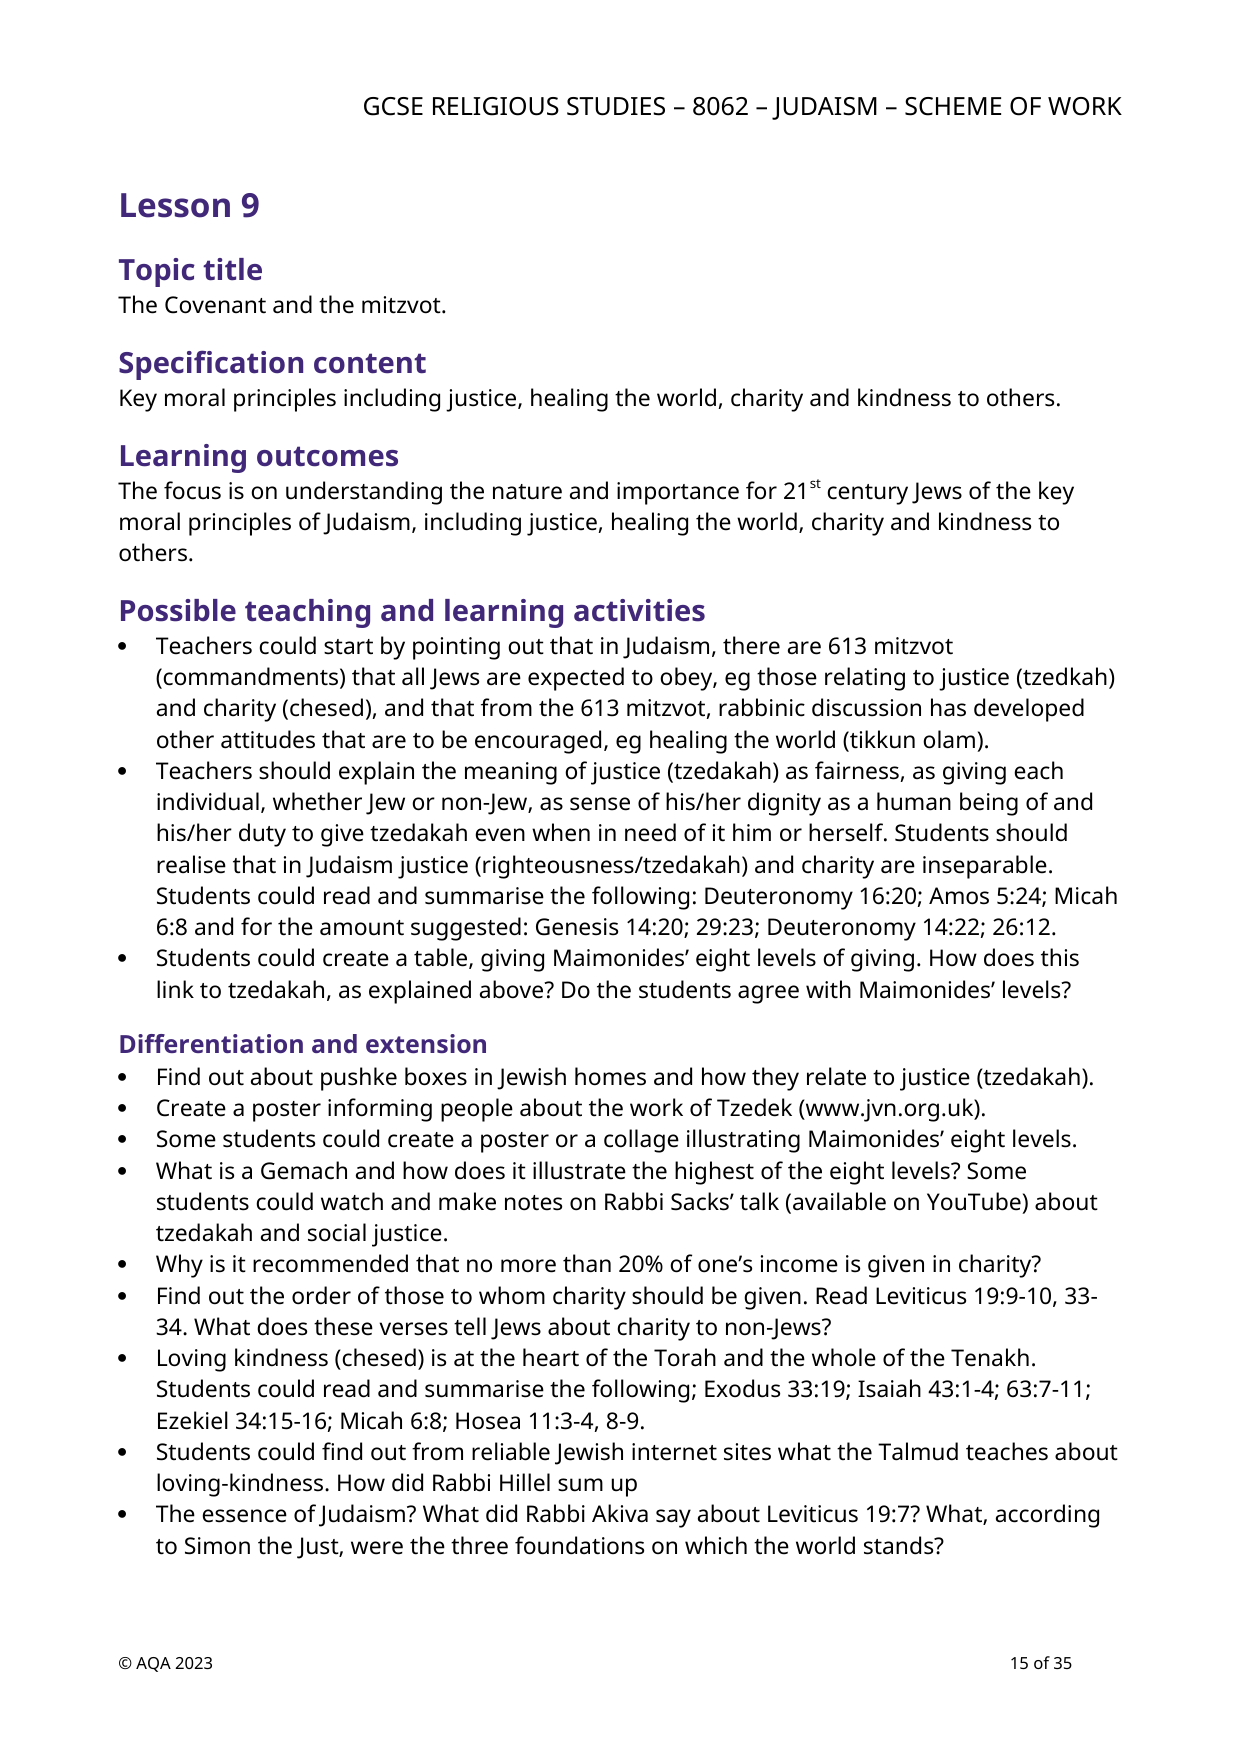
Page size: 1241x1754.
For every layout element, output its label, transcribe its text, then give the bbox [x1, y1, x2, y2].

title Possible teaching and learning activities [118, 590, 1122, 630]
list Students could create a table, giving Maimonides’ eight levels of giving. How does this link to tzedakah, as explained above? Do the students agree with Maimonides’ levels? [118, 942, 1122, 1005]
text Key moral principles including justice, healing the world, charity and kindness to others. [118, 382, 1122, 413]
list What is a Gemach and how does it illustrate the highest of the eight levels? Some students could watch and make notes on Rabbi Sacks’ talk (available on YouTube) about tzedakah and social justice. [118, 1154, 1122, 1248]
title Differentiation and extension [118, 1027, 1122, 1061]
text The Covenant and the mitzvot. [118, 289, 1122, 320]
title Topic title [118, 249, 1122, 289]
list Why is it recommended that no more than 20% of one’s income is given in charity? [118, 1248, 1122, 1279]
title The focus is on understanding the nature and importance for 21st century Jews of the key moral principles of Judaism, including justice, healing the world, charity and kindness to others. [118, 474, 1122, 568]
title Specification content [118, 342, 1122, 382]
list Some students could create a poster or a collage illustrating Maimonides’ eight levels. [118, 1123, 1122, 1154]
list Loving kindness (chesed) is at the heart of the Torah and the whole of the Tenakh. Students could read and summarise the following; Exodus 33:19; Isaiah 43:1-4; 63:7-11; Ezekiel 34:15-16; Micah 6:8; Hosea 11:3-4, 8-9. [118, 1342, 1122, 1436]
title Lesson 9 [118, 182, 1122, 227]
list The essence of Judaism? What did Rabbi Akiva say about Leviticus 19:7? What, according to Simon the Just, were the three foundations on which the world stands? [118, 1498, 1122, 1561]
list Teachers should explain the meaning of justice (tzedakah) as fairness, as giving each individual, whether Jew or non-Jew, as sense of his/her dignity as a human being of and his/her duty to give tzedakah even when in need of it him or herself. Students should realise that in Judaism justice (righteousness/tzedakah) and charity are inseparable. Students could read and summarise the following: Deuteronomy 16:20; Amos 5:24; Micah 6:8 and for the amount suggested: Genesis 14:20; 29:23; Deuteronomy 14:22; 26:12. [118, 755, 1122, 942]
list Find out about pushke boxes in Jewish homes and how they relate to justice (tzedakah). [118, 1061, 1122, 1092]
list Students could find out from reliable Jewish internet sites what the Talmud teaches about loving-kindness. How did Rabbi Hillel sum up [118, 1436, 1122, 1498]
title Learning outcomes [118, 435, 1122, 474]
list Teachers could start by pointing out that in Judaism, there are 613 mitzvot (commandments) that all Jews are expected to obey, eg those relating to justice (tzedkah) and charity (chesed), and that from the 613 mitzvot, rabbinic discussion has developed other attitudes that are to be encouraged, eg healing the world (tikkun olam). [118, 630, 1122, 755]
list Create a poster informing people about the work of Tzedek (www.jvn.org.uk). [118, 1092, 1122, 1123]
list Find out the order of those to whom charity should be given. Read Leviticus 19:9-10, 33-34. What does these verses tell Jews about charity to non-Jews? [118, 1279, 1122, 1342]
